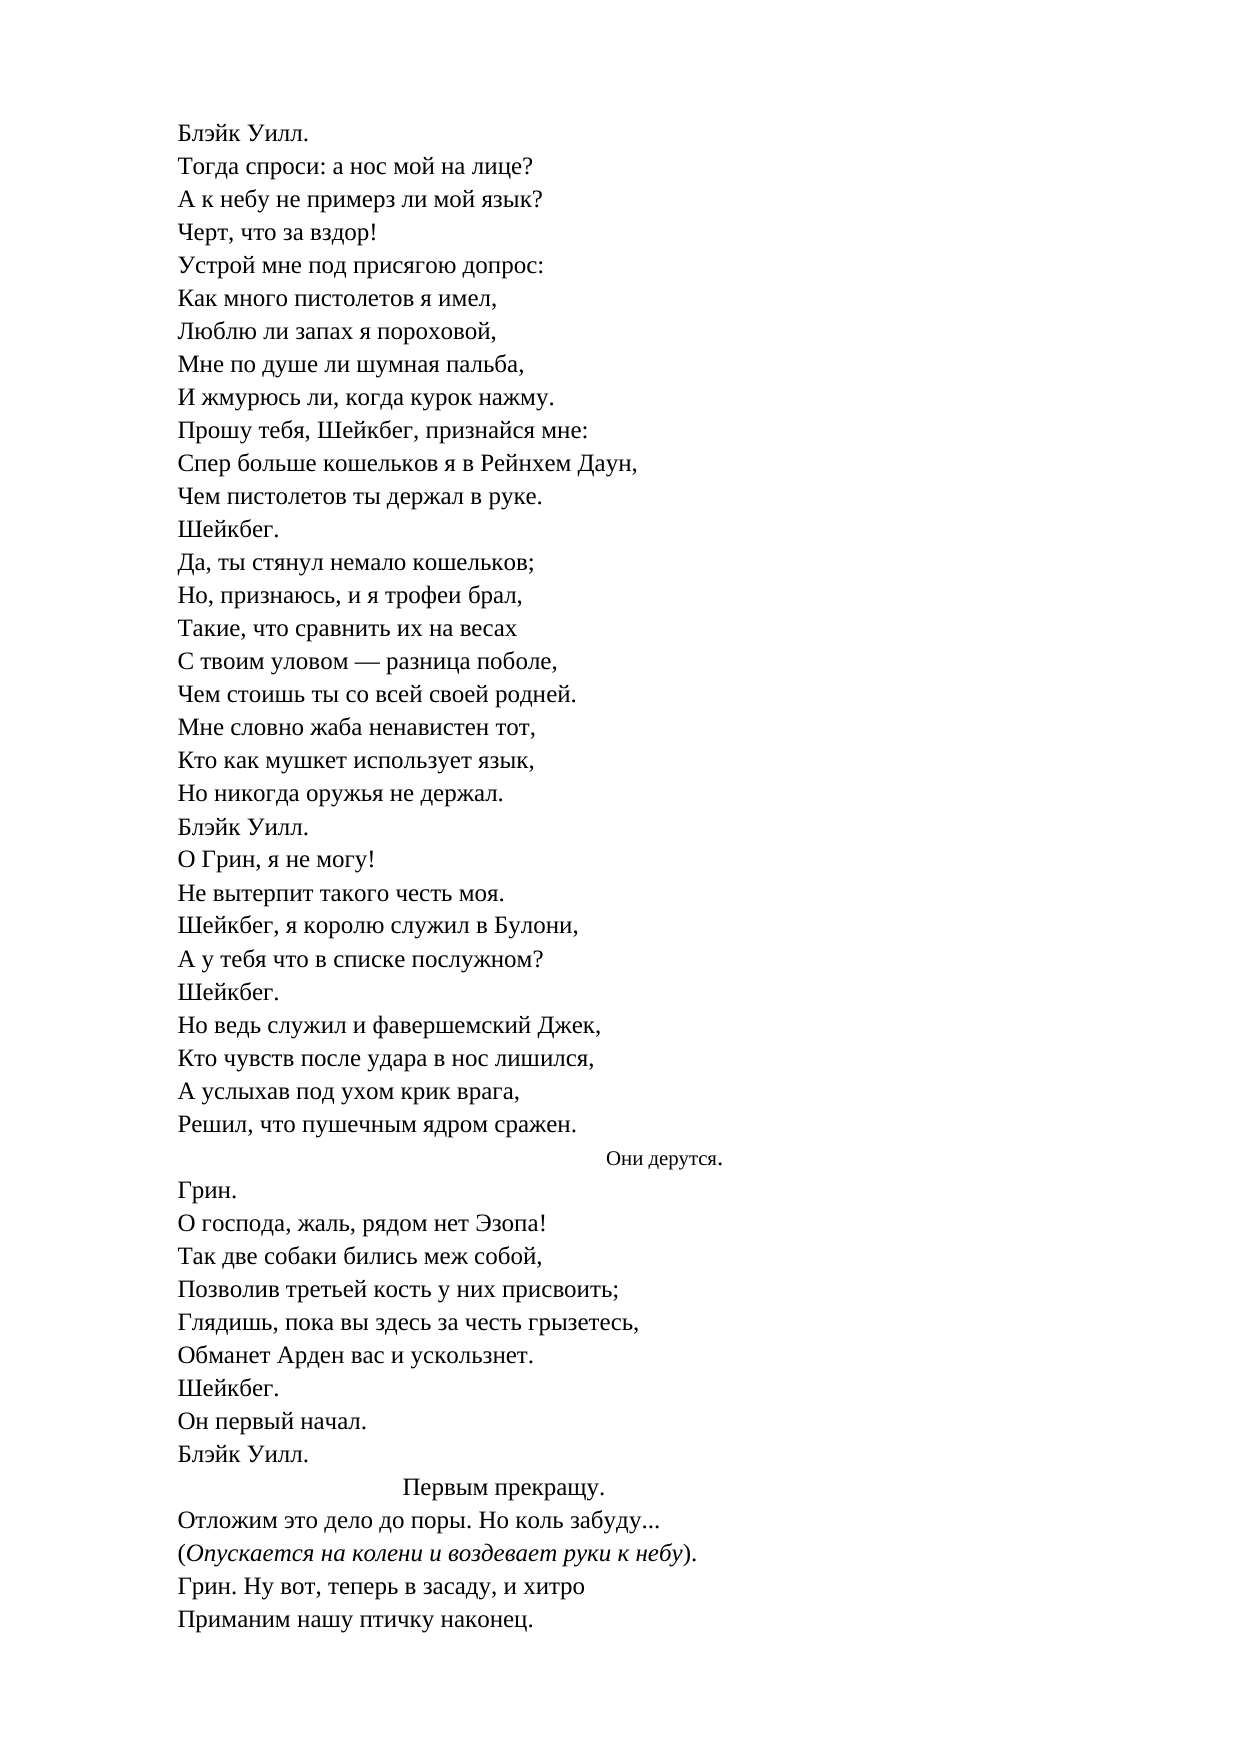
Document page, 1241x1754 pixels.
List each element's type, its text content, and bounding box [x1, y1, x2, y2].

text Чем стоишь ты со всей своей родней. [177, 679, 1152, 708]
text Кто как мушкет использует язык, [177, 746, 1152, 774]
text Мне словно жаба ненавистен тот, [177, 712, 1152, 741]
text Но, признаюсь, и я трофеи брал, [177, 580, 1152, 609]
text Отложим это дело до поры. Но коль забуду... [177, 1505, 1152, 1534]
text О господа, жаль, рядом нет Эзопа! [177, 1208, 1152, 1237]
text Но никогда оружья не держал. [177, 778, 1152, 807]
text Люблю ли запах я пороховой, [177, 316, 1152, 345]
text Блэйк Уилл. [177, 118, 1152, 147]
text Решил, что пушечным ядром сражен. [177, 1109, 1152, 1137]
text Глядишь, пока вы здесь за честь грызетесь, [177, 1307, 1152, 1336]
text Шейкбег. [177, 1373, 1152, 1402]
text Но ведь служил и фавершемский Джек, [177, 1010, 1152, 1038]
text Шейкбег. [177, 977, 1152, 1005]
text О Грин, я не могу! [177, 844, 1152, 873]
text Тогда спроси: а нос мой на лице? [177, 151, 1152, 180]
text Грин. [177, 1175, 1152, 1203]
text Как много пистолетов я имел, [177, 283, 1152, 312]
text Мне по душе ли шумная пальба, [177, 349, 1152, 378]
text Кто чувств после удара в нос лишился, [177, 1043, 1152, 1071]
text А услыхав под ухом крик врага, [177, 1076, 1152, 1104]
text Они дерутся. [177, 1142, 1152, 1171]
text Да, ты стянул немало кошельков; [177, 547, 1152, 576]
text Шейкбег, я королю служил в Булони, [177, 911, 1152, 939]
text Прошу тебя, Шейкбег, признайся мне: [177, 415, 1152, 444]
text Устрой мне под присягою допрос: [177, 250, 1152, 279]
text Шейкбег. [177, 514, 1152, 543]
text Спер больше кошельков я в Рейнхем Даун, [177, 448, 1152, 477]
text Так две собаки бились меж собой, [177, 1241, 1152, 1269]
text Такие, что сравнить их на весах [177, 613, 1152, 642]
text А у тебя что в списке послужном? [177, 944, 1152, 972]
text Грин. Ну вот, теперь в засаду, и хитро [177, 1571, 1152, 1600]
text И жмурюсь ли, когда курок нажму. [177, 382, 1152, 411]
text Первым прекращу. [177, 1472, 1152, 1501]
text А к небу не примерз ли мой язык? [177, 184, 1152, 213]
text Приманим нашу птичку наконец. [177, 1604, 1152, 1633]
text (Опускается на колени и воздевает руки к небу). [177, 1538, 1152, 1567]
text Обманет Арден вас и ускользнет. [177, 1340, 1152, 1369]
text Позволив третьей кость у них присвоить; [177, 1274, 1152, 1303]
text Чем пистолетов ты держал в руке. [177, 481, 1152, 510]
text Черт, что за вздор! [177, 217, 1152, 246]
text С твоим уловом — разница поболе, [177, 646, 1152, 675]
text Не вытерпит такого честь моя. [177, 878, 1152, 906]
text Блэйк Уилл. [177, 812, 1152, 840]
text Он первый начал. [177, 1406, 1152, 1435]
text Блэйк Уилл. [177, 1439, 1152, 1468]
